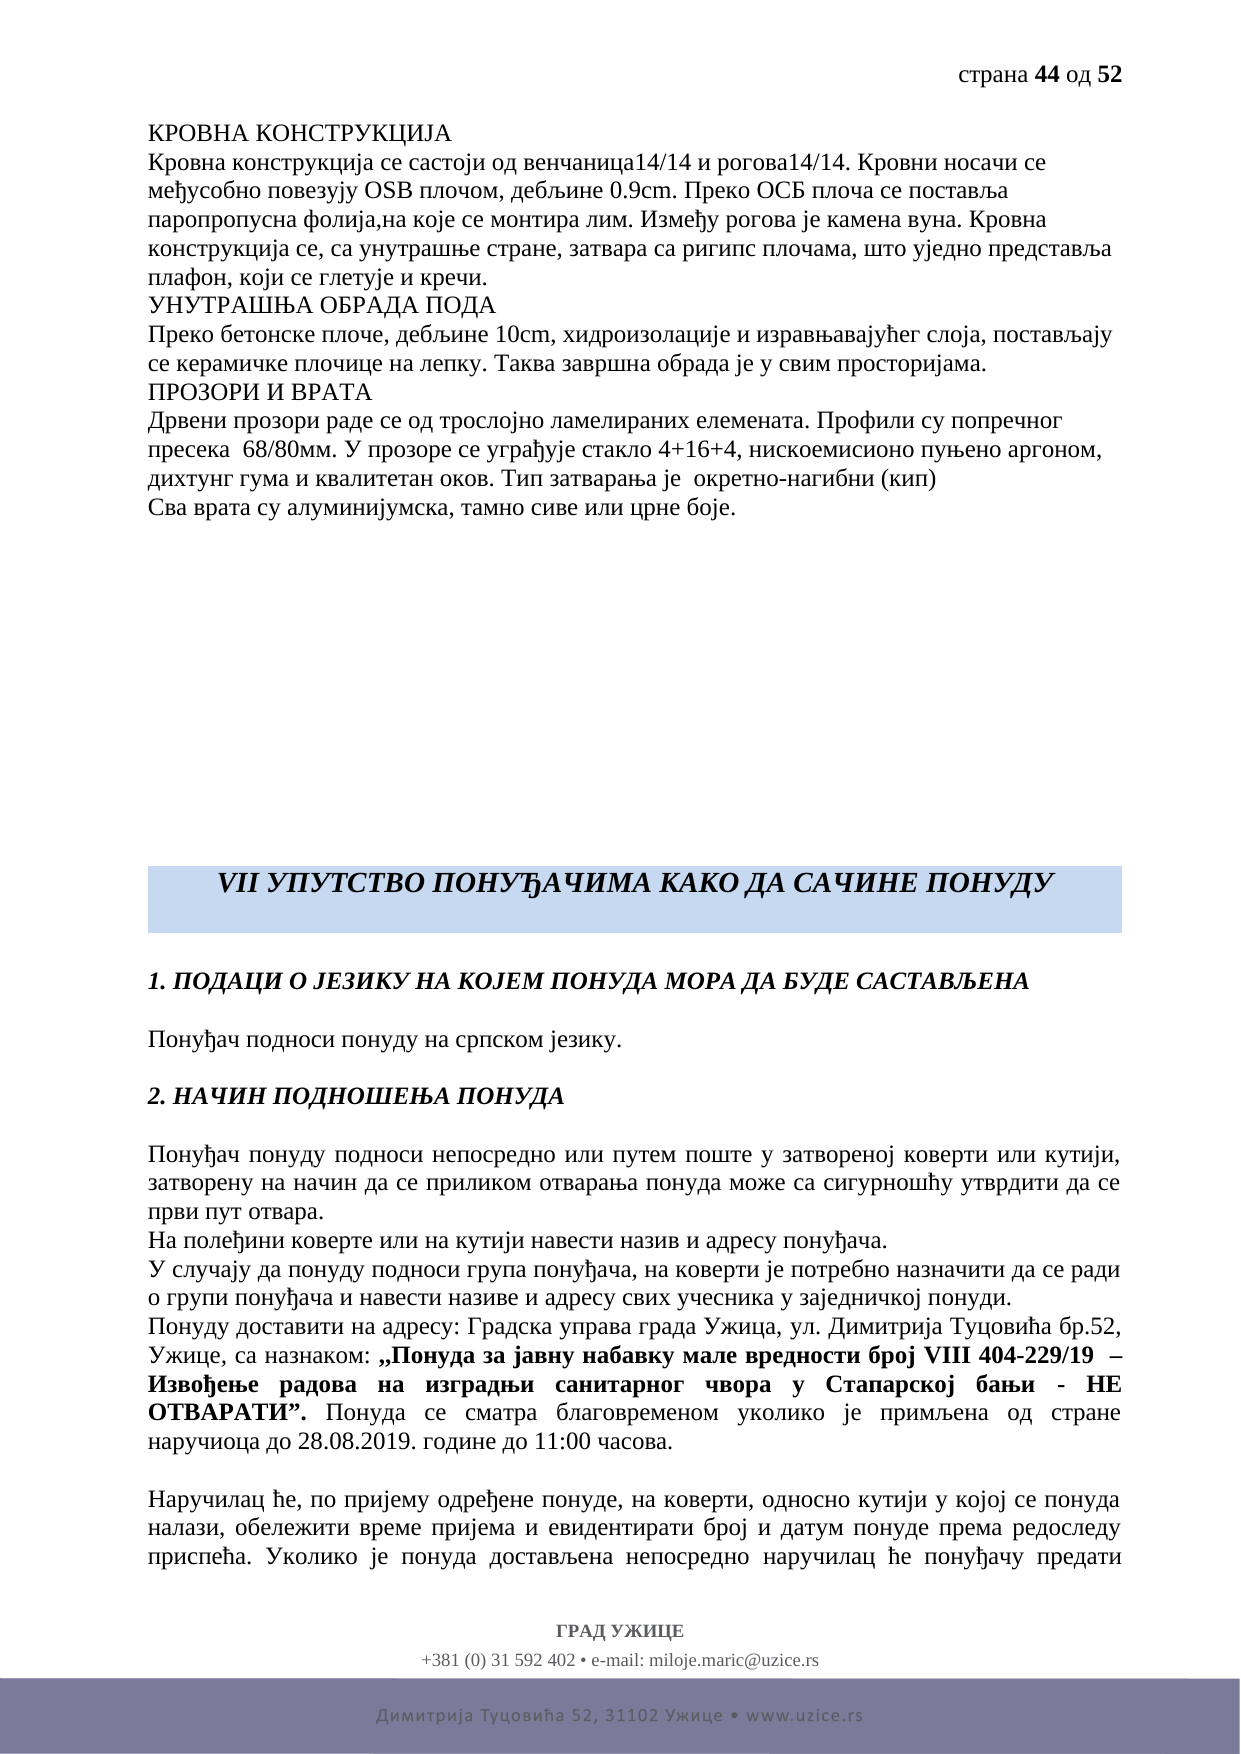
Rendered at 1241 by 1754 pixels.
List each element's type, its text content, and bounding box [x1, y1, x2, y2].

text Преко бетонске плоче, дебљине 10cm, хидроизолације и изравњавајућег слоја, постављају се керамичке плочице на лепку. Таква завршна обрада је у свим просторијама. [148, 319, 1122, 377]
text Понуђач подноси понуду на српском језику. [148, 1024, 1122, 1052]
text Кровна конструкција се састоји од венчаница14/14 и рогова14/14. Кровни носачи се међусобно повезују OSB плочом, дебљине 0.9cm. Преко ОСБ плоча се поставља паропропусна фолија,на које се монтира лим. Између рогова је камена вуна. Кровна конструкција се, са унутрашње стране, затвара са ригипс плочама, што уједно представља плафон, који се глетује и кречи. [148, 147, 1122, 291]
text Понуђач понуду подноси непосредно или путем поште у затвореној коверти или кутији, затворену на начин да се приликом отварања понуда може са сигурношћу утврдити да се први пут отвара. [148, 1139, 1122, 1225]
text ПРОЗОРИ И ВРАТА [148, 377, 1122, 406]
text Сва врата су алуминијумска, тамно сиве или црне боје. [148, 492, 1122, 521]
text КРОВНА КОНСТРУКЦИЈА [148, 118, 1122, 147]
text На полеђини коверте или на кутији навести назив и адресу понуђача. [148, 1225, 1122, 1254]
text УНУТРАШЊА ОБРАДА ПОДА [148, 291, 1122, 319]
text У случају да понуду подноси група понуђача, на коверти је потребно назначити да се ради о групи понуђача и навести називе и адресу свих учесника у заједничкој понуди. [148, 1254, 1122, 1311]
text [148, 1484, 1122, 1570]
text VII УПУТСТВО ПОНУЂАЧИМА КАКО ДА САЧИНЕ ПОНУДУ [148, 866, 1122, 899]
picture [0, 1677, 1240, 1754]
text Понуду доставити на адресу: Градска управа града Ужица, ул. Димитрија Туцовића бр.52, Ужице, са назнаком: ,,Понуда за јавну набавку мале вредности број VIII 404-229/19 – Извођење радова на изградњи санитарног чвора у Стапарској бањи - НЕ ОТВАРАТИ”. Понуда се сматра благовременом уколико је примљена од стране наручиоца до 28.08.2019. године до 11:00 часова. [148, 1311, 1122, 1455]
text 1. ПОДАЦИ О ЈЕЗИКУ НА КОЈЕМ ПОНУДА МОРА ДА БУДЕ САСТАВЉЕНА [148, 966, 1122, 995]
text 2. НАЧИН ПОДНОШЕЊА ПОНУДА [148, 1081, 1122, 1110]
text Дрвени прозори раде се од трослојно ламелираних елемената. Профили су попречног пресека 68/80мм. У прозоре се уграђује стакло 4+16+4, нискоемисионо пуњено аргоном, дихтунг гума и квалитетан оков. Тип затварања је окретно-нагибни (кип) [148, 406, 1122, 492]
